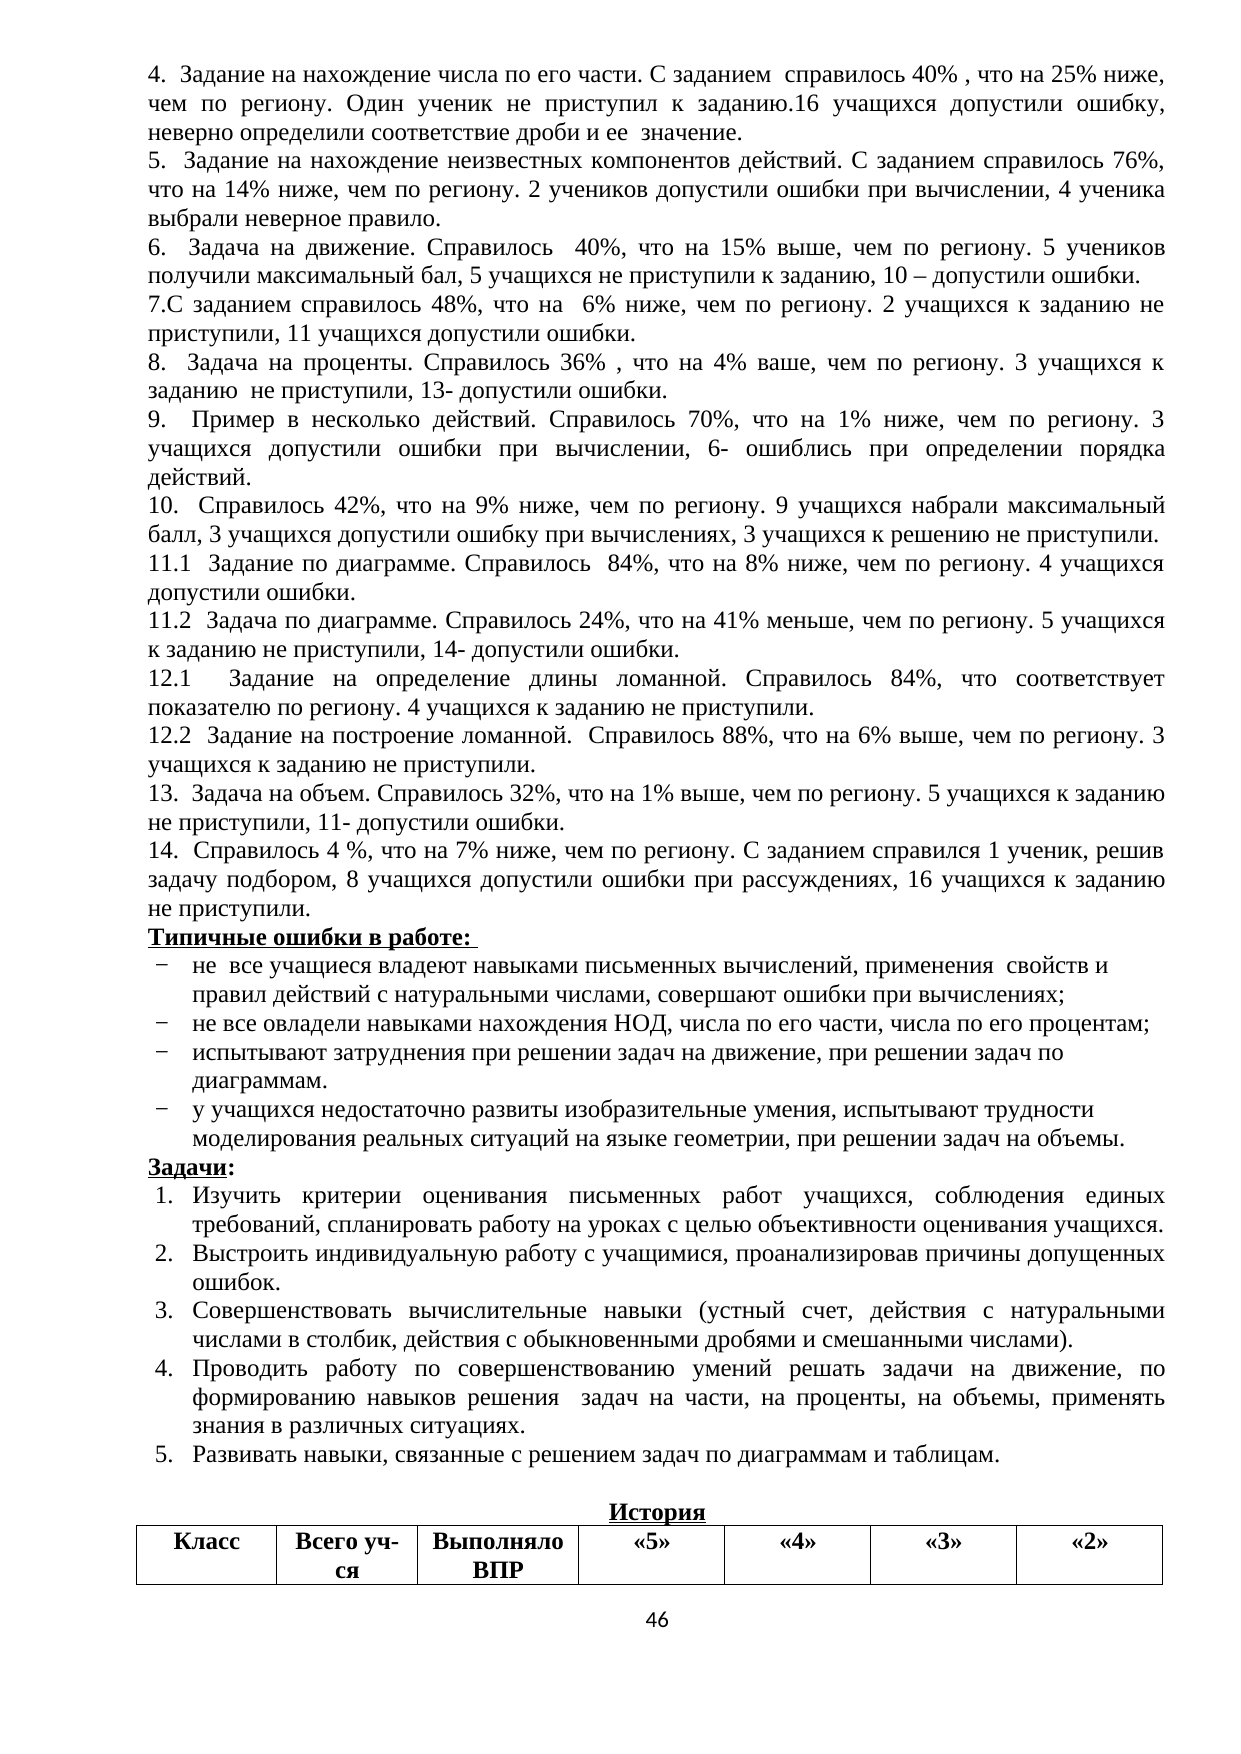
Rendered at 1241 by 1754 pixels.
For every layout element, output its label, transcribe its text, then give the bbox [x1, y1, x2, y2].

text 12.1 Задание на определение длины ломанной. Справилось 84%, что соответствует показателю по региону. 4 учащихся к заданию не приступили. [148, 663, 1166, 720]
text Типичные ошибки в работе: [148, 922, 1166, 950]
list Проводить работу по совершенствованию умений решать задачи на движение, по формированию навыков решения задач на части, на проценты, на объемы, применять знания в различных ситуациях. [154, 1353, 1166, 1439]
text 7.С заданием справилось 48%, что на 6% ниже, чем по региону. 2 учащихся к заданию не приступили, 11 учащихся допустили ошибки. [148, 289, 1166, 347]
text 12.2 Задание на построение ломанной. Справилось 88%, что на 6% выше, чем по региону. 3 учащихся к заданию не приступили. [148, 720, 1166, 778]
text Задачи: [148, 1152, 1166, 1180]
list Выстроить индивидуальную работу с учащимися, проанализировав причины допущенных ошибок. [154, 1238, 1166, 1295]
text 10. Справилось 42%, что на 9% ниже, чем по региону. 9 учащихся набрали максимальный балл, 3 учащихся допустили ошибку при вычислениях, 3 учащихся к решению не приступили. [148, 490, 1166, 548]
text История [148, 1497, 1166, 1525]
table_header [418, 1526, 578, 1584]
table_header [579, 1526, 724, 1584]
list у учащихся недостаточно развиты изобразительные умения, испытывают трудности моделирования реальных ситуаций на языке геометрии, при решении задач на объемы. [154, 1094, 1166, 1152]
text 13. Задача на объем. Справилось 32%, что на 1% выше, чем по региону. 5 учащихся к заданию не приступили, 11- допустили ошибки. [148, 778, 1166, 835]
text 6. Задача на движение. Справилось 40%, что на 15% выше, чем по региону. 5 учеников получили максимальный бал, 5 учащихся не приступили к заданию, 10 – допустили ошибки. [148, 232, 1166, 289]
text 4. Задание на нахождение числа по его части. С заданием справилось 40% , что на 25% ниже, чем по региону. Один ученик не приступил к заданию.16 учащихся допустили ошибку, неверно определили соответствие дроби и ее значение. [148, 59, 1166, 145]
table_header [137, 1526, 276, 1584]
list Изучить критерии оценивания письменных работ учащихся, соблюдения единых требований, спланировать работу на уроках с целью объективности оценивания учащихся. [154, 1180, 1166, 1238]
list не все учащиеся владеют навыками письменных вычислений, применения свойств и правил действий с натуральными числами, совершают ошибки при вычислениях; [154, 950, 1166, 1008]
list испытывают затруднения при решении задач на движение, при решении задач по диаграммам. [154, 1037, 1166, 1094]
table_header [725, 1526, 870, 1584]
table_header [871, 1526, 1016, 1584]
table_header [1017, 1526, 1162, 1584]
list Развивать навыки, связанные с решением задач по диаграммам и таблицам. [154, 1439, 1166, 1468]
list не все овладели навыками нахождения НОД, числа по его части, числа по его процентам; [154, 1008, 1166, 1037]
text 11.1 Задание по диаграмме. Справилось 84%, что на 8% ниже, чем по региону. 4 учащихся допустили ошибки. [148, 548, 1166, 605]
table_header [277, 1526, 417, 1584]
text 9. Пример в несколько действий. Справилось 70%, что на 1% ниже, чем по региону. 3 учащихся допустили ошибки при вычислении, 6- ошиблись при определении порядка действий. [148, 404, 1166, 490]
text 8. Задача на проценты. Справилось 36% , что на 4% ваше, чем по региону. 3 учащихся к заданию не приступили, 13- допустили ошибки. [148, 347, 1166, 404]
text 5. Задание на нахождение неизвестных компонентов действий. С заданием справилось 76%, что на 14% ниже, чем по региону. 2 учеников допустили ошибки при вычислении, 4 ученика выбрали неверное правило. [148, 145, 1166, 232]
text 11.2 Задача по диаграмме. Справилось 24%, что на 41% меньше, чем по региону. 5 учащихся к заданию не приступили, 14- допустили ошибки. [148, 605, 1166, 663]
text 14. Справилось 4 %, что на 7% ниже, чем по региону. С заданием справился 1 ученик, решив задачу подбором, 8 учащихся допустили ошибки при рассуждениях, 16 учащихся к заданию не приступили. [148, 835, 1166, 922]
list Совершенствовать вычислительные навыки (устный счет, действия с натуральными числами в столбик, действия с обыкновенными дробями и смешанными числами). [154, 1295, 1166, 1353]
